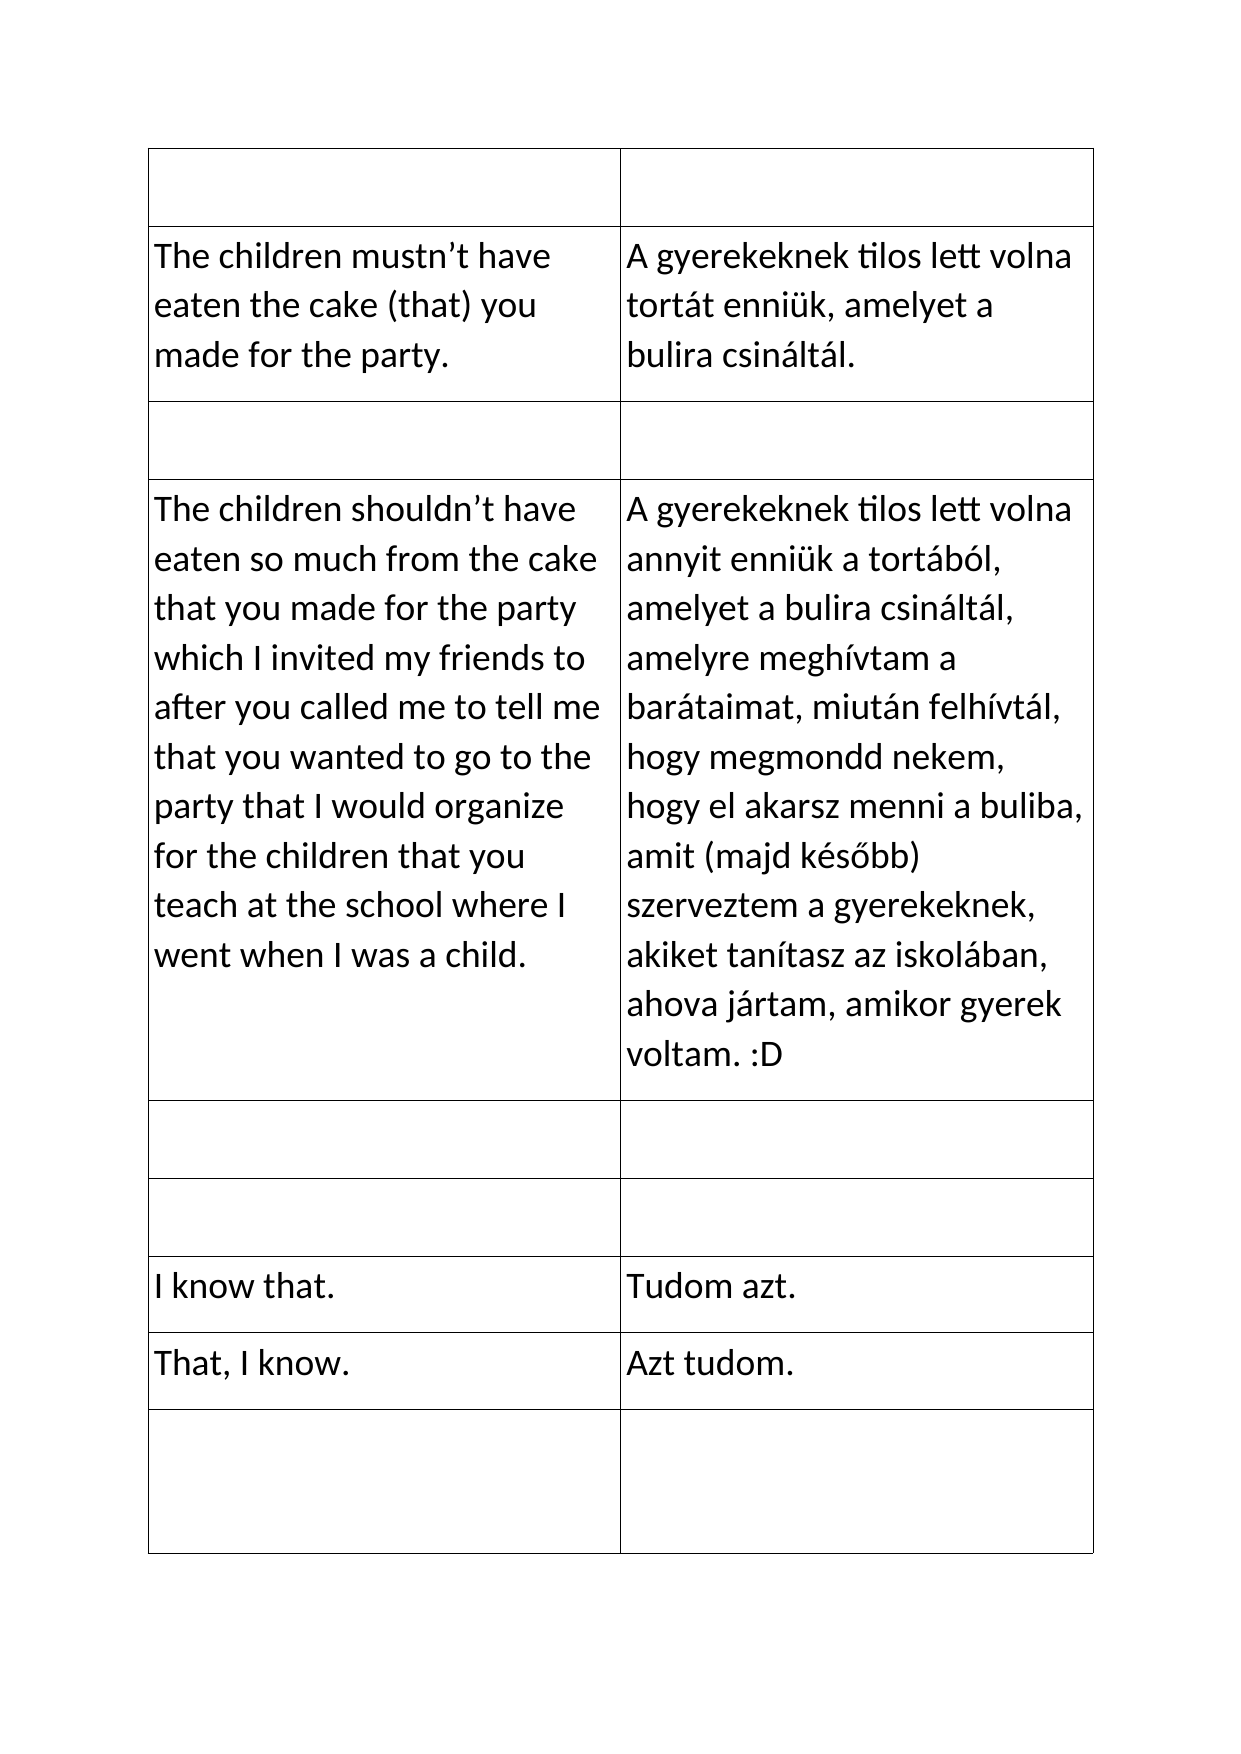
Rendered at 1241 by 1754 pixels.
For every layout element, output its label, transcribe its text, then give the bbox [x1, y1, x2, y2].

table_cell [149, 1179, 620, 1256]
table_cell The children mustn’t have eaten the cake (that) you made for the party. [149, 227, 620, 401]
table_cell A gyerekeknek tilos lett volna annyit enniük a tortából, amelyet a bulira csináltál, amelyre meghívtam a barátaimat, miután felhívtál, hogy megmondd nekem, hogy el akarsz menni a buliba, amit (majd később) szerveztem a gyerekeknek, akiket tanítasz az iskolában, ahova jártam, amikor gyerek voltam. :D [621, 480, 1093, 1100]
table_cell [621, 1179, 1093, 1256]
table_cell [621, 402, 1093, 479]
table_cell I know that. [149, 1257, 620, 1332]
table_cell Tudom azt. [621, 1257, 1093, 1332]
table_cell [149, 402, 620, 479]
table_cell [149, 149, 620, 226]
table_cell A gyerekeknek tilos lett volna tortát enniük, amelyet a bulira csináltál. [621, 227, 1093, 401]
table_cell [149, 1410, 620, 1553]
table_cell [621, 1101, 1093, 1178]
table_cell Azt tudom. [621, 1333, 1093, 1409]
table_cell That, I know. [149, 1333, 620, 1409]
table_cell [621, 1410, 1093, 1553]
table_cell [621, 149, 1093, 226]
table_cell [149, 1101, 620, 1178]
table_cell The children shouldn’t have eaten so much from the cake that you made for the party which I invited my friends to after you called me to tell me that you wanted to go to the party that I would organize for the children that you teach at the school where I went when I was a child. [149, 480, 620, 1100]
